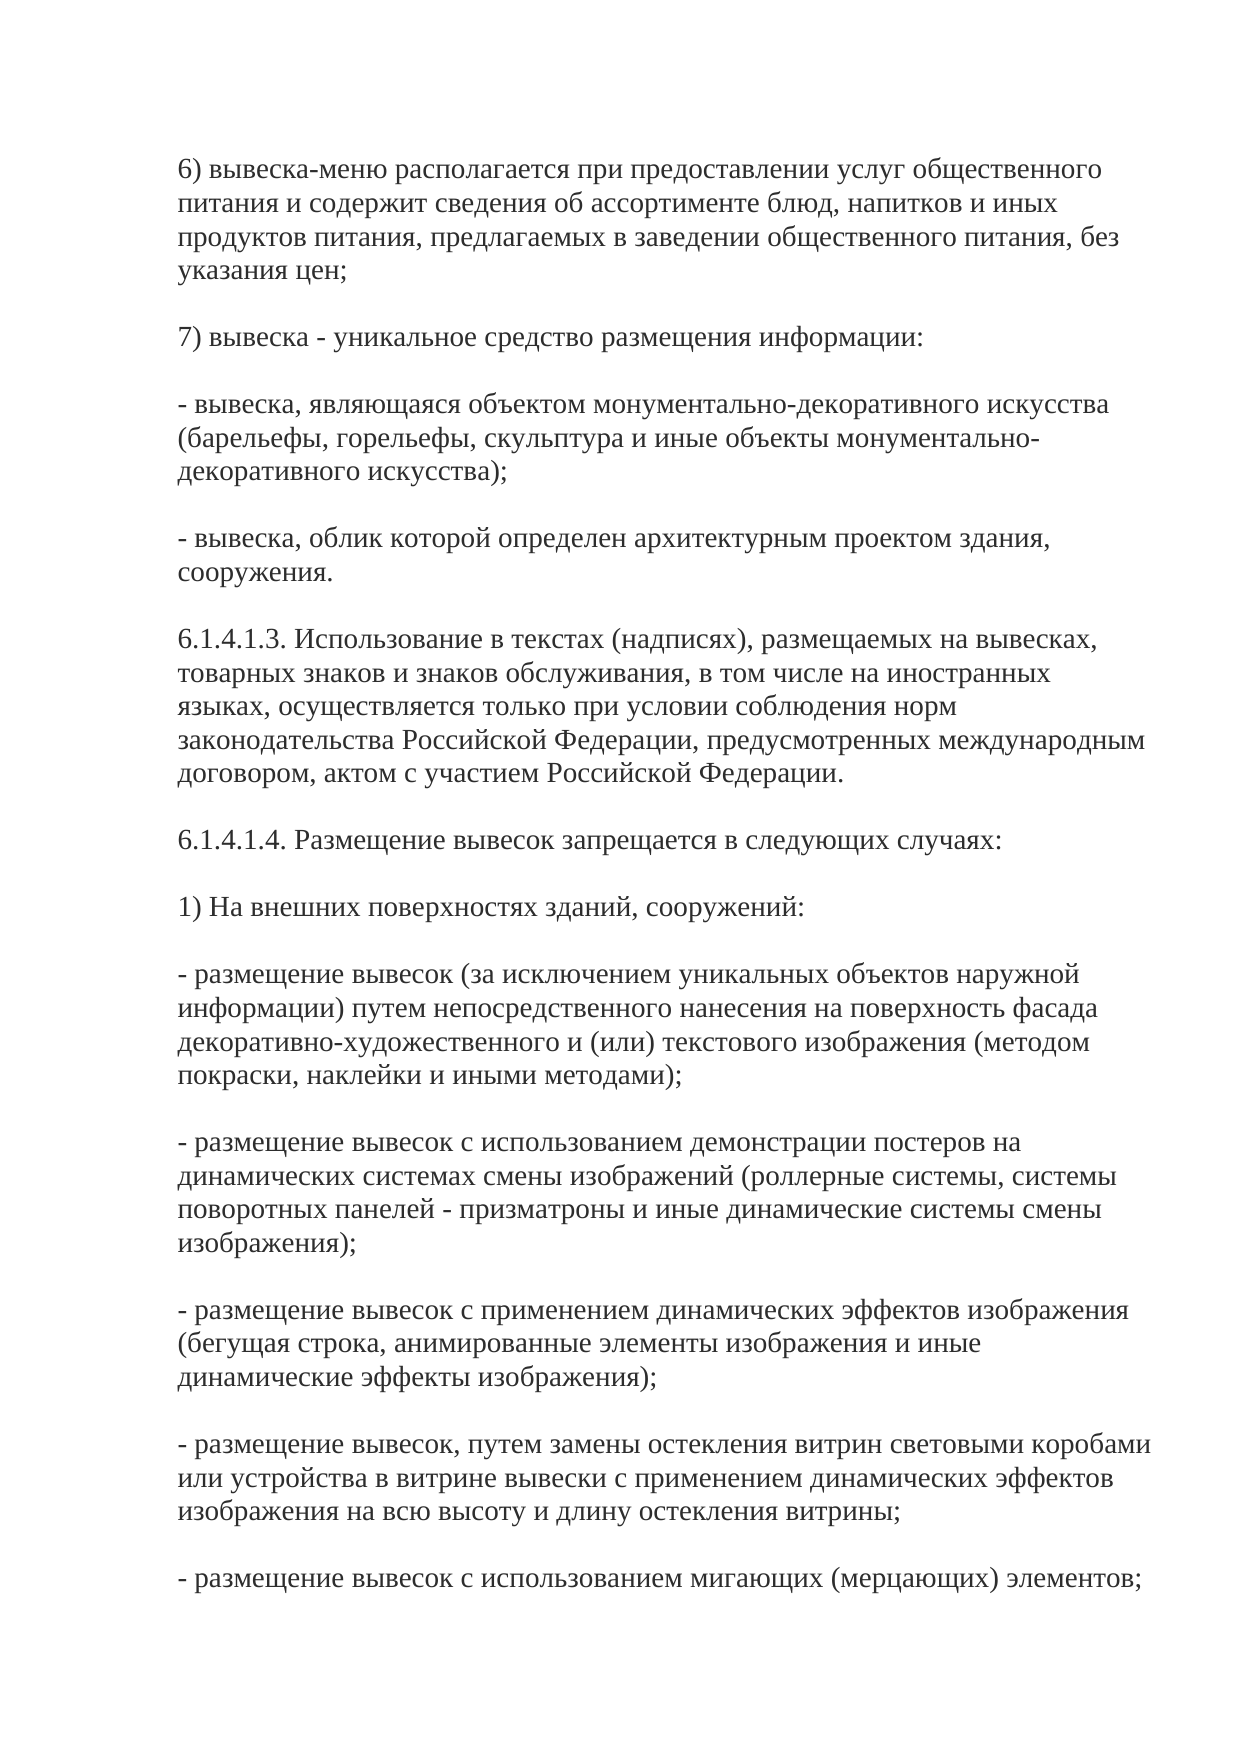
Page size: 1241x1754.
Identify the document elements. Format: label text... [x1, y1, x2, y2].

text - размещение вывесок с применением динамических эффектов изображения (бегущая строка, анимированные элементы изображения и иные динамические эффекты изображения); [177, 1258, 1152, 1393]
text - вывеска, облик которой определен архитектурным проектом здания, сооружения. [177, 487, 1152, 588]
text 1) На внешних поверхностях зданий, сооружений: [177, 856, 1152, 923]
text - размещение вывесок (за исключением уникальных объектов наружной информации) путем непосредственного нанесения на поверхность фасада декоративно-художественного и (или) текстового изображения (методом покраски, наклейки и иными методами); [177, 923, 1152, 1091]
text - размещение вывесок с использованием демонстрации постеров на динамических системах смены изображений (роллерные системы, системы поворотных панелей - призматроны и иные динамические системы смены изображения); [177, 1091, 1152, 1258]
text - размещение вывесок с использованием мигающих (мерцающих) элементов; [177, 1527, 1152, 1594]
text - вывеска, являющаяся объектом монументально-декоративного искусства (барельефы, горельефы, скульптура и иные объекты монументально-декоративного искусства); [177, 353, 1152, 487]
text 6.1.4.1.3. Использование в текстах (надписях), размещаемых на вывесках, товарных знаков и знаков обслуживания, в том числе на иностранных языках, осуществляется только при условии соблюдения норм законодательства Российской Федерации, предусмотренных международным договором, актом с участием Российской Федерации. [177, 588, 1152, 789]
text 6) вывеска-меню располагается при предоставлении услуг общественного питания и содержит сведения об ассортименте блюд, напитков и иных продуктов питания, предлагаемых в заведении общественного питания, без указания цен; [177, 118, 1152, 286]
text 6.1.4.1.4. Размещение вывесок запрещается в следующих случаях: [177, 789, 1152, 856]
text 7) вывеска - уникальное средство размещения информации: [177, 286, 1152, 353]
text - размещение вывесок, путем замены остекления витрин световыми коробами или устройства в витрине вывески с применением динамических эффектов изображения на всю высоту и длину остекления витрины; [177, 1393, 1152, 1527]
